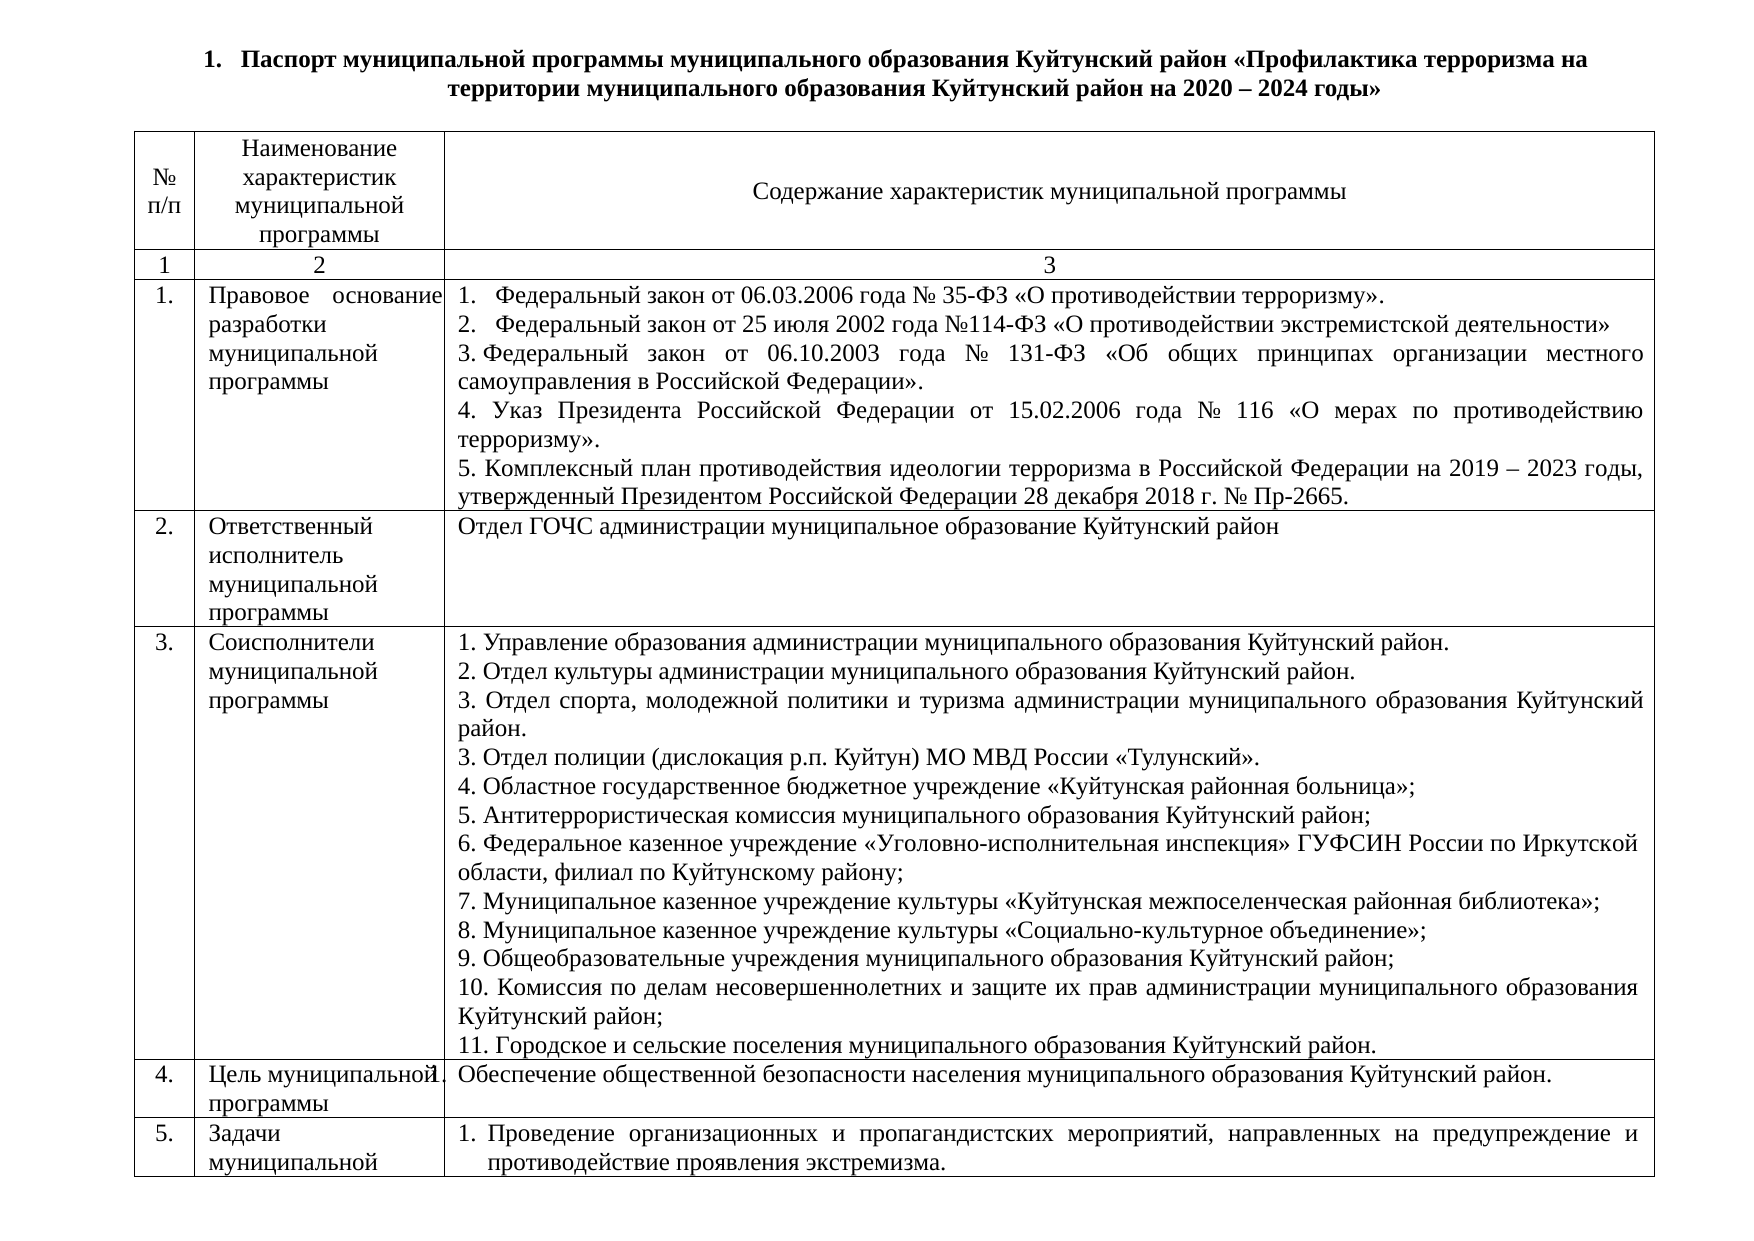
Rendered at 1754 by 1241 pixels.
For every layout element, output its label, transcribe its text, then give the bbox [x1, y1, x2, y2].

table_cell Ответственный исполнитель муниципальной программы [195, 511, 444, 626]
table_cell Федеральный закон от 06.03.2006 года № 35-ФЗ «О противодействии терроризму». Федеральный закон от 25 июля 2002 года №114-ФЗ «О противодействии экстремистской деятельности» 3. Федеральный закон от 06.10.2003 года № 131-ФЗ «Об общих принципах организации местного самоуправления в Российской Федерации». 4. Указ Президента Российской Федерации от 15.02.2006 года № 116 «О мерах по противодействию терроризму». 5. Комплексный план противодействия идеологии терроризма в Российской Федерации на 2019 – 2023 годы, утвержденный Президентом Российской Федерации 28 декабря 2018 г. № Пр-2665. [445, 280, 1654, 510]
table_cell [445, 1118, 1654, 1176]
table_cell Соисполнители муниципальной программы [195, 627, 444, 1058]
table_cell 3 [445, 250, 1654, 279]
table_header Наименование характеристик муниципальной программы [195, 132, 444, 249]
table_cell Правовое основание разработки муниципальной программы [195, 280, 444, 510]
table_cell 2. [135, 511, 194, 626]
table_cell 1. Управление образования администрации муниципального образования Куйтунский район. 2. Отдел культуры администрации муниципального образования Куйтунский район. 3. Отдел спорта, молодежной политики и туризма администрации муниципального образования Куйтунский район. 3. Отдел полиции (дислокация р.п. Куйтун) МО МВД России «Тулунский». 4. Областное государственное бюджетное учреждение «Куйтунская районная больница»; 5. Антитеррористическая комиссия муниципального образования Куйтунский район; 6. Федеральное казенное учреждение «Уголовно-исполнительная инспекция» ГУФСИН России по Иркутской области, филиал по Куйтунскому району; 7. Муниципальное казенное учреждение культуры «Куйтунская межпоселенческая районная библиотека»; 8. Муниципальное казенное учреждение культуры «Социально-культурное объединение»; 9. Общеобразовательные учреждения муниципального образования Куйтунский район; 10. Комиссия по делам несовершеннолетних и защите их прав администрации муниципального образования Куйтунский район; 11. Городское и сельские поселения муниципального образования Куйтунский район. [445, 627, 1654, 1058]
table_header Содержание характеристик муниципальной программы [445, 132, 1654, 249]
table_cell 1 [135, 250, 194, 279]
table_cell 5. [135, 1118, 194, 1176]
table_cell Обеспечение общественной безопасности населения муниципального образования Куйтунский район. [445, 1060, 1654, 1117]
table_cell 4. [135, 1060, 194, 1117]
table_header № п/п [135, 132, 194, 249]
table_cell 3. [135, 627, 194, 1058]
table_cell 2 [195, 250, 444, 279]
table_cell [195, 1118, 444, 1176]
table_cell Цель муниципальной программы [195, 1060, 444, 1117]
table_cell Отдел ГОЧС администрации муниципальное образование Куйтунский район [445, 511, 1654, 626]
list Паспорт муниципальной программы муниципального образования Куйтунский район «Профилактика терроризма на территории муниципального образования Куйтунский район на 2020 – 2024 годы» [156, 44, 1636, 102]
table_cell 1. [135, 280, 194, 510]
